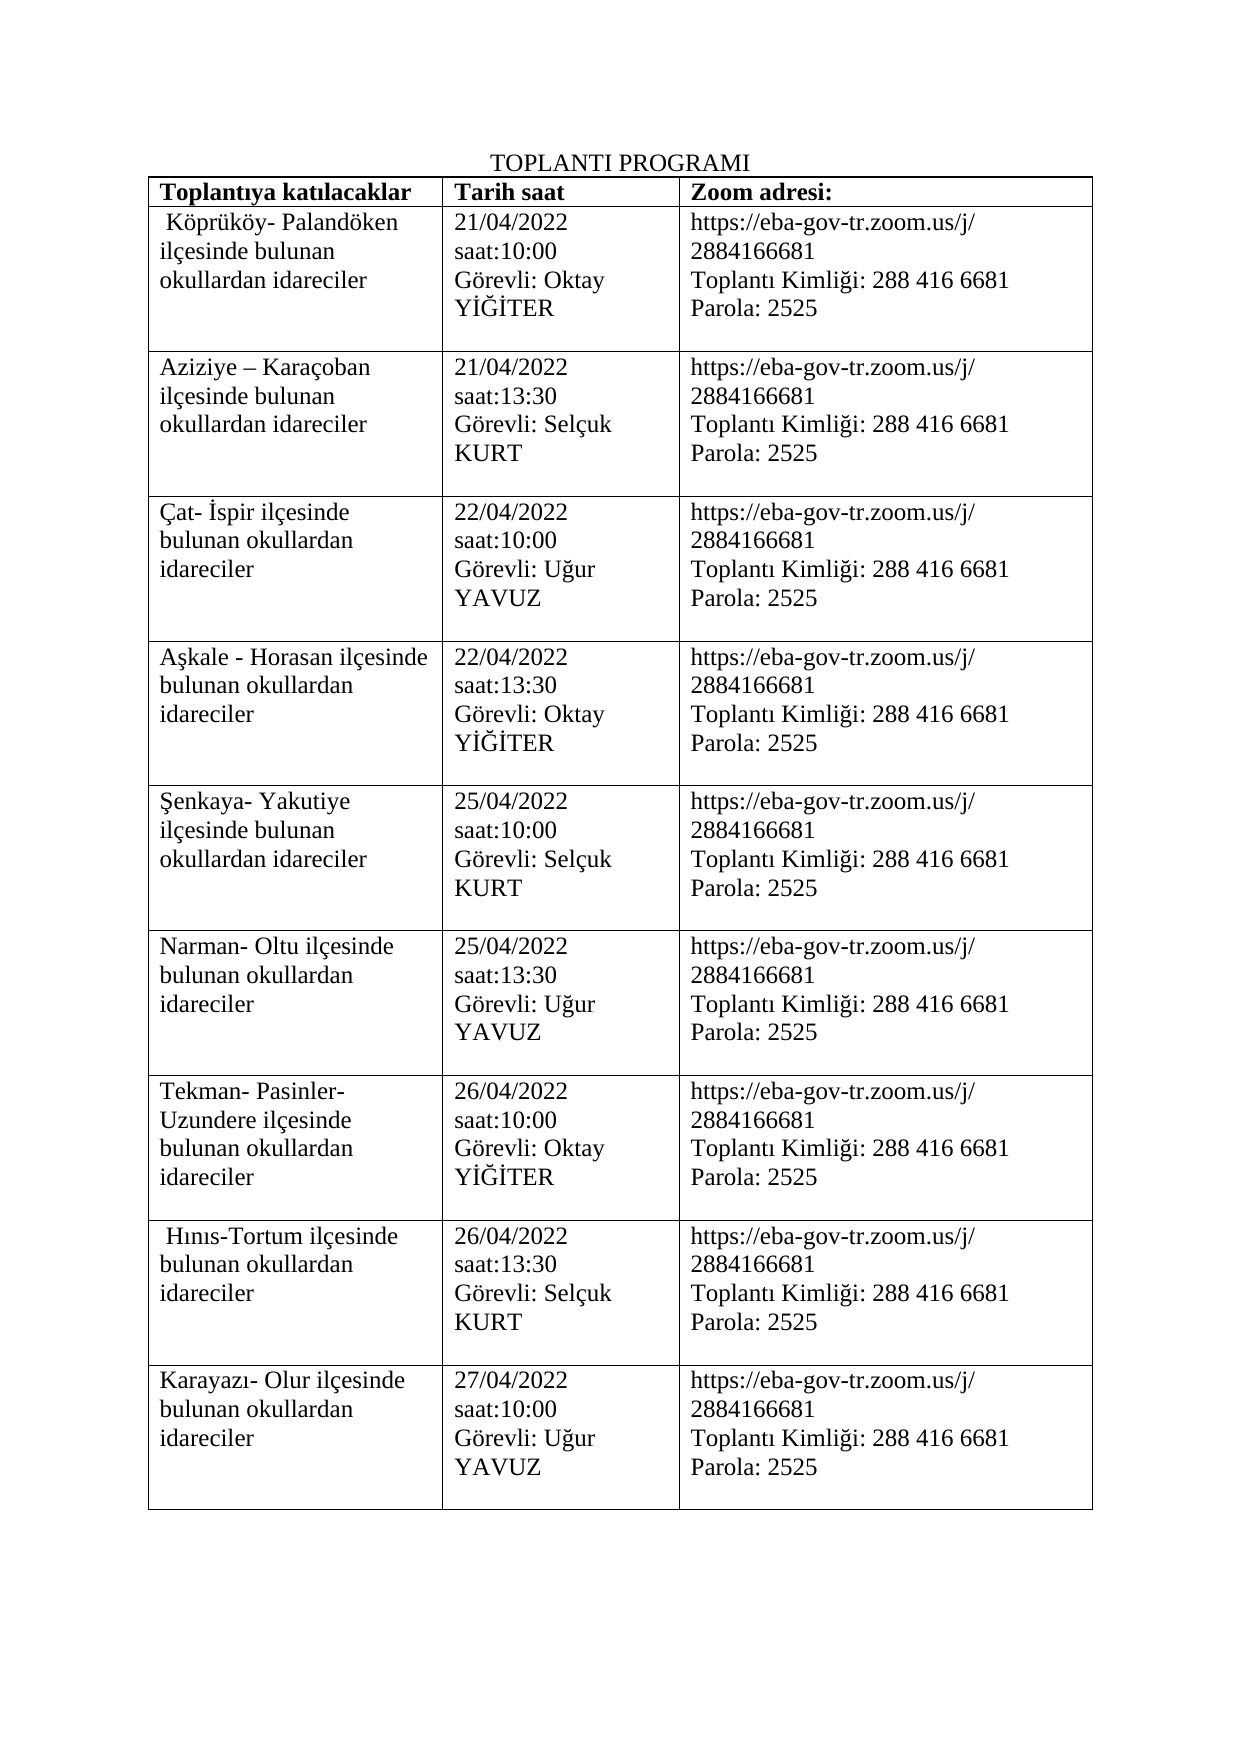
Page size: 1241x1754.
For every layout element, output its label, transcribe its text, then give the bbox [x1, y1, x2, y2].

table_cell 26/04/2022 saat:13:30 Görevli: Selçuk KURT [443, 1221, 679, 1364]
table_header Tarih saat [443, 178, 679, 206]
table_cell 22/04/2022 saat:13:30 Görevli: Oktay YİĞİTER [443, 642, 679, 785]
table_cell https://eba-gov-tr.zoom.us/j/2884166681 Toplantı Kimliği: 288 416 6681 Parola: 2525 [680, 1366, 1092, 1509]
table_header Zoom adresi: [680, 178, 1092, 206]
table_cell https://eba-gov-tr.zoom.us/j/2884166681 Toplantı Kimliği: 288 416 6681 Parola: 2525 [680, 642, 1092, 785]
table_cell Aziziye – Karaçoban ilçesinde bulunan okullardan idareciler [149, 352, 442, 496]
table_cell 22/04/2022 saat:10:00 Görevli: Uğur YAVUZ [443, 497, 679, 641]
table_cell https://eba-gov-tr.zoom.us/j/2884166681 Toplantı Kimliği: 288 416 6681 Parola: 2525 [680, 497, 1092, 641]
table_cell 25/04/2022 saat:13:30 Görevli: Uğur YAVUZ [443, 931, 679, 1075]
table_cell 25/04/2022 saat:10:00 Görevli: Selçuk KURT [443, 786, 679, 930]
table_cell Şenkaya- Yakutiye ilçesinde bulunan okullardan idareciler [149, 786, 442, 930]
table_cell 21/04/2022 saat:13:30 Görevli: Selçuk KURT [443, 352, 679, 496]
table_cell https://eba-gov-tr.zoom.us/j/2884166681 Toplantı Kimliği: 288 416 6681 Parola: 2525 [680, 786, 1092, 930]
table_header Toplantıya katılacaklar [149, 178, 442, 206]
table_cell Hınıs-Tortum ilçesinde bulunan okullardan idareciler [149, 1221, 442, 1364]
table_cell 21/04/2022 saat:10:00 Görevli: Oktay YİĞİTER [443, 207, 679, 351]
table_cell https://eba-gov-tr.zoom.us/j/2884166681 Toplantı Kimliği: 288 416 6681 Parola: 2525 [680, 931, 1092, 1075]
table_cell Çat- İspir ilçesinde bulunan okullardan idareciler [149, 497, 442, 641]
table_cell 26/04/2022 saat:10:00 Görevli: Oktay YİĞİTER [443, 1076, 679, 1220]
table_cell https://eba-gov-tr.zoom.us/j/2884166681 Toplantı Kimliği: 288 416 6681 Parola: 2525 [680, 1221, 1092, 1364]
text TOPLANTI PROGRAMI [148, 148, 1093, 176]
table_cell Narman- Oltu ilçesinde bulunan okullardan idareciler [149, 931, 442, 1075]
table_cell https://eba-gov-tr.zoom.us/j/2884166681 Toplantı Kimliği: 288 416 6681 Parola: 2525 [680, 352, 1092, 496]
table_cell 27/04/2022 saat:10:00 Görevli: Uğur YAVUZ [443, 1366, 679, 1509]
table_cell Köprüköy- Palandöken ilçesinde bulunan okullardan idareciler [149, 207, 442, 351]
table_cell https://eba-gov-tr.zoom.us/j/2884166681 Toplantı Kimliği: 288 416 6681 Parola: 2525 [680, 207, 1092, 351]
table_cell Karayazı- Olur ilçesinde bulunan okullardan idareciler [149, 1366, 442, 1509]
table_cell Aşkale - Horasan ilçesinde bulunan okullardan idareciler [149, 642, 442, 785]
table_cell https://eba-gov-tr.zoom.us/j/2884166681 Toplantı Kimliği: 288 416 6681 Parola: 2525 [680, 1076, 1092, 1220]
table_cell Tekman- Pasinler- Uzundere ilçesinde bulunan okullardan idareciler [149, 1076, 442, 1220]
